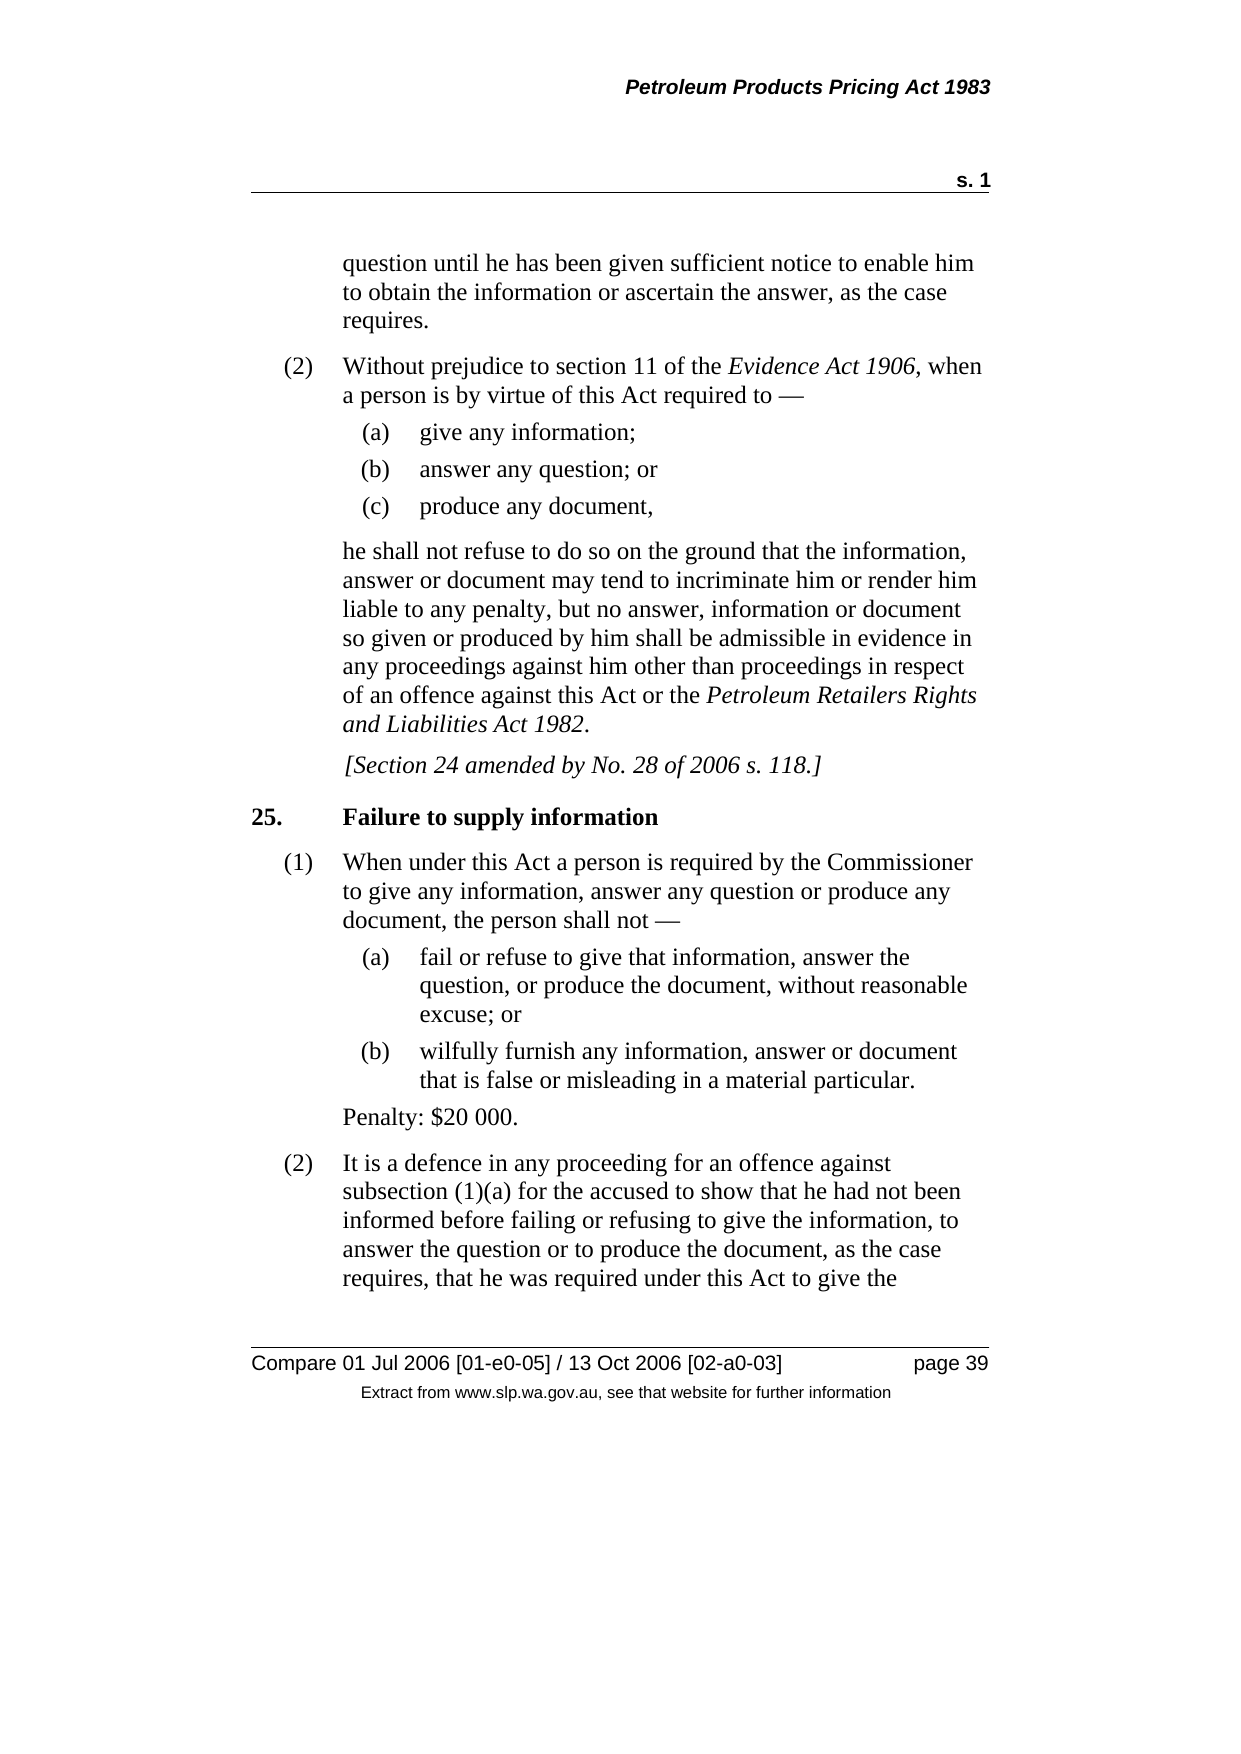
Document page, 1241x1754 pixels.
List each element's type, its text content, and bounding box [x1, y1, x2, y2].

subtitle 25. Failure to supply information [251, 802, 989, 831]
text (2) Without prejudice to section 11 of the Evidence Act 1906, when a person is by virtue of this Act required to — [251, 351, 989, 408]
text he shall not refuse to do so on the ground that the information, answer or document may tend to incriminate him or render him liable to any penalty, but no answer, information or document so given or produced by him shall be admissible in evidence in any proceedings against him other than proceedings in respect of an offence against this Act or the Petroleum Retailers Rights and Liabilities Act 1982. [251, 536, 989, 738]
text (b) answer any question; or [251, 454, 989, 483]
text (b) wilfully furnish any information, answer or document that is false or misleading in a material particular. [251, 1036, 989, 1094]
text [Section 24 amended by No. 28 of 2006 s. 118.] [251, 750, 989, 779]
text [251, 1148, 989, 1291]
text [251, 248, 989, 334]
text (1) When under this Act a person is required by the Commissioner to give any information, answer any question or produce any document, the person shall not — [251, 847, 989, 933]
text Penalty: $20 000. [251, 1102, 989, 1131]
text (a) fail or refuse to give that information, answer the question, or produce the document, without reasonable excuse; or [251, 942, 989, 1028]
text (a) give any information; [251, 417, 989, 446]
text (c) produce any document, [251, 491, 989, 520]
